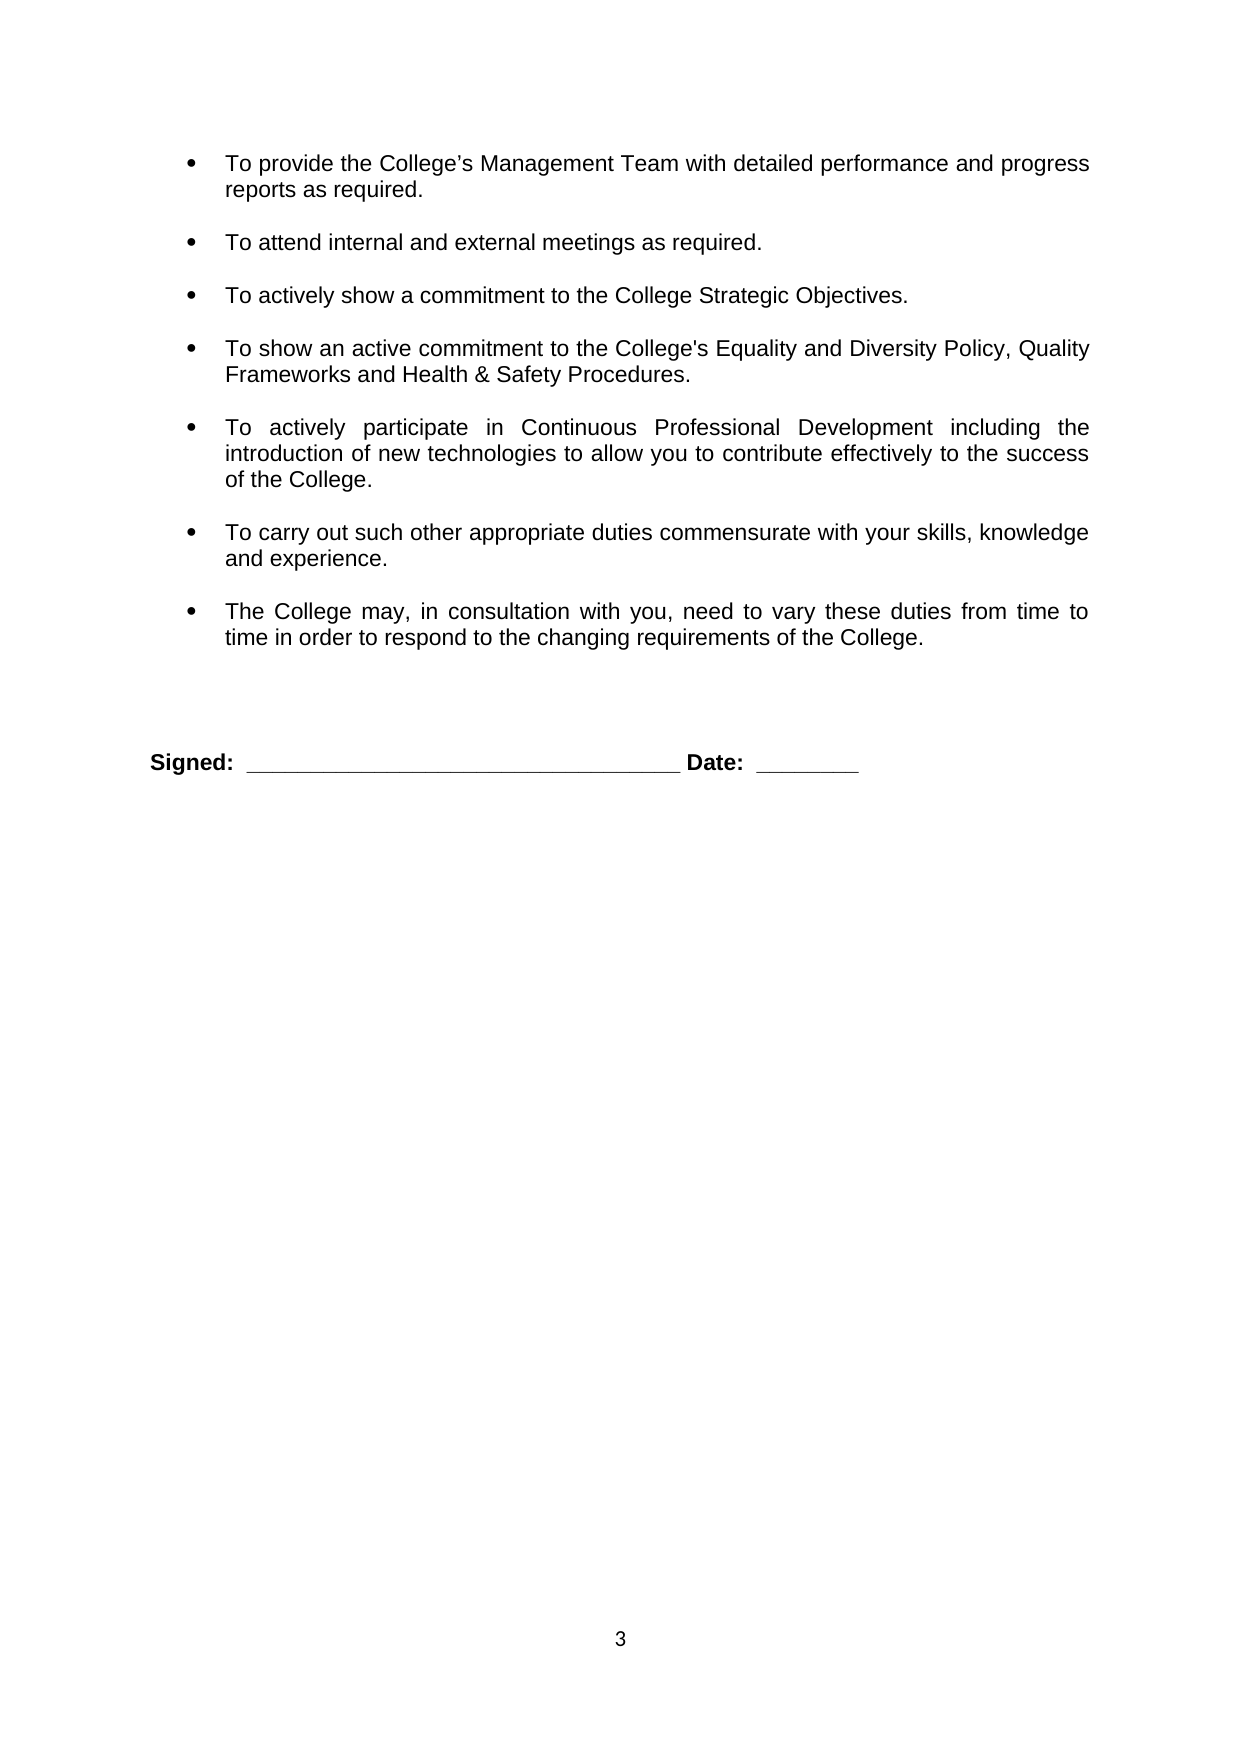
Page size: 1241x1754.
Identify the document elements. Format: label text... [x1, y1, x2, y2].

list The College may, in consultation with you, need to vary these duties from time to time in order to respond to the changing requirements of the College. [187, 598, 1090, 651]
list To carry out such other appropriate duties commensurate with your skills, knowledge and experience. [187, 519, 1090, 572]
list To actively participate in Continuous Professional Development including the introduction of new technologies to allow you to contribute effectively to the success of the College. [187, 413, 1090, 493]
text Signed: __________________________________ Date: ________ [150, 748, 1090, 775]
list To provide the College’s Management Team with detailed performance and progress reports as required. [187, 150, 1090, 203]
list To show an active commitment to the College's Equality and Diversity Policy, Quality Frameworks and Health & Safety Procedures. [187, 334, 1090, 387]
list To attend internal and external meetings as required. [187, 229, 1090, 255]
list To actively show a commitment to the College Strategic Objectives. [187, 282, 1090, 308]
